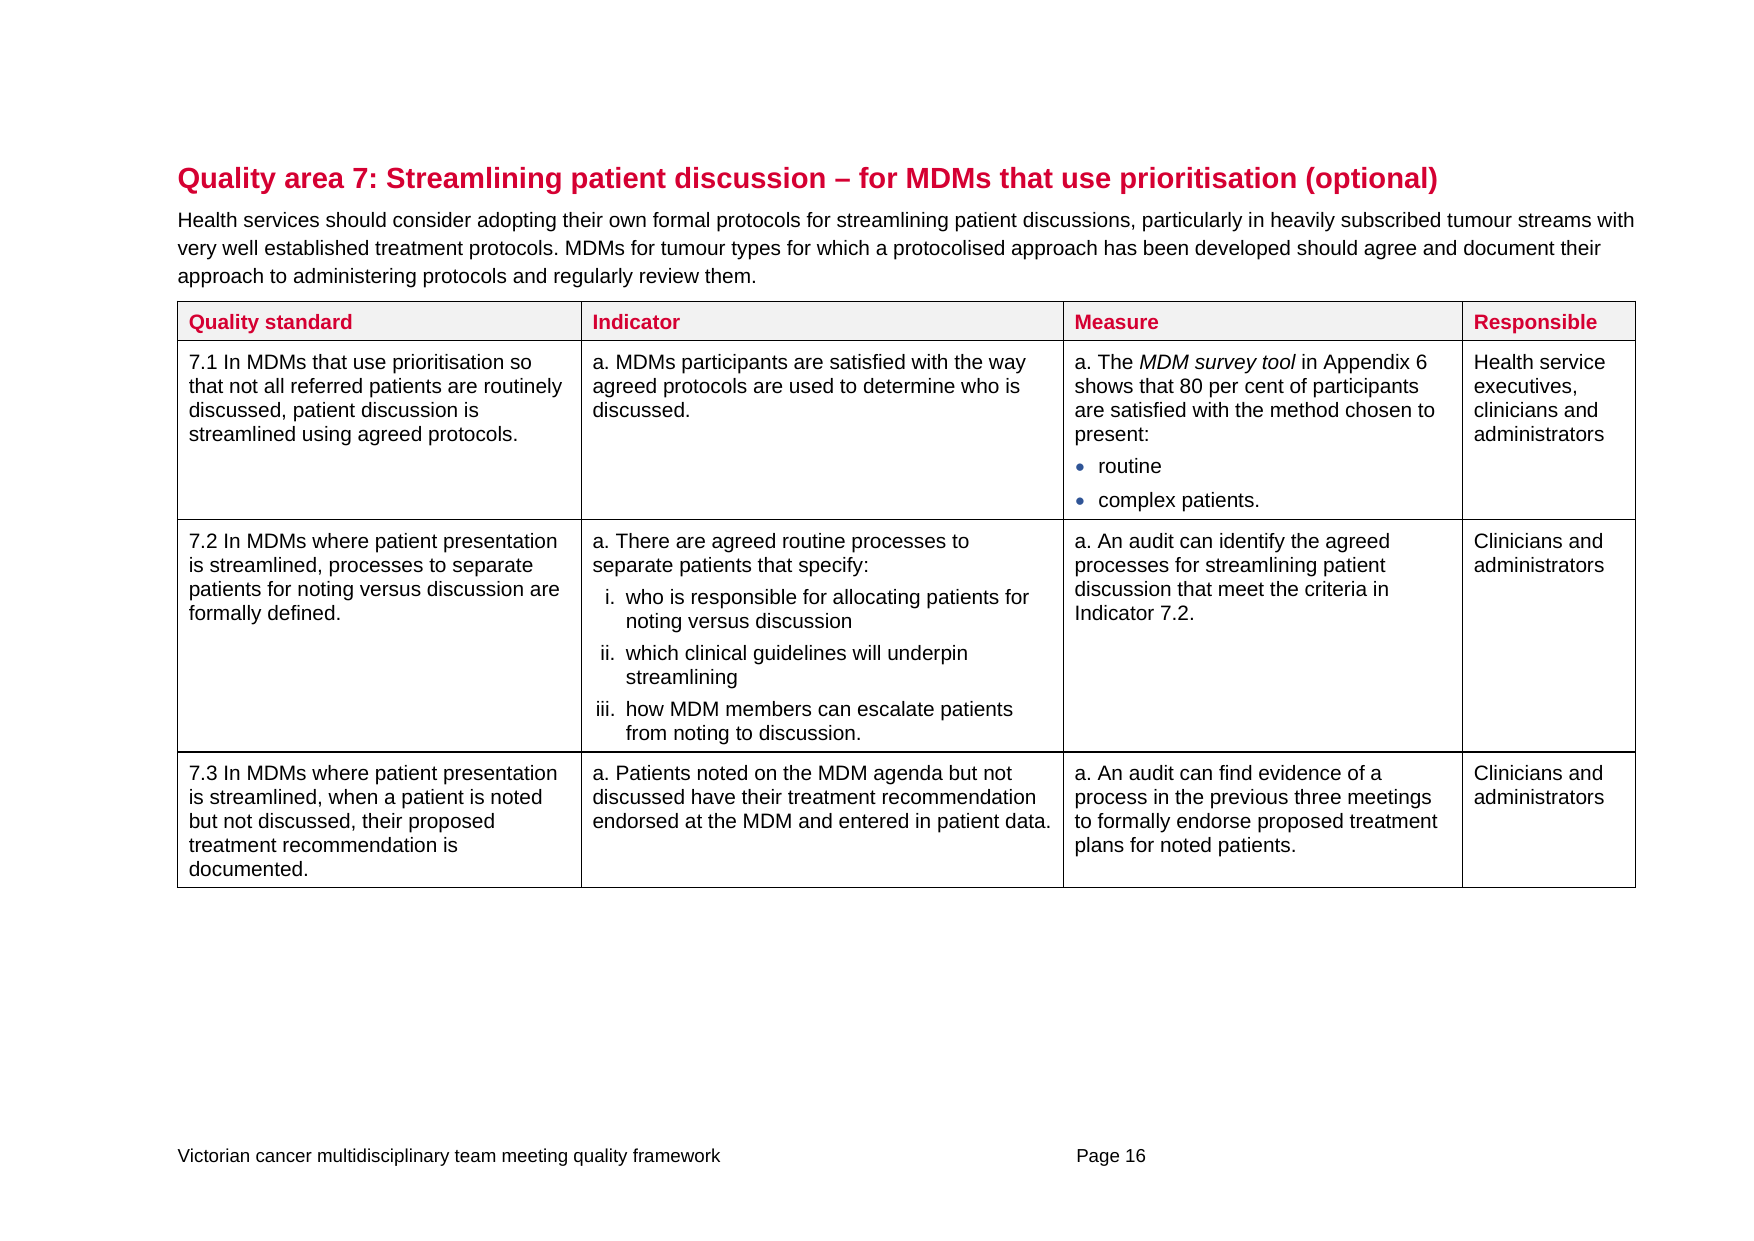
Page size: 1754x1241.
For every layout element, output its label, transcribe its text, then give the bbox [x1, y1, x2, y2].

table_header Indicator [582, 302, 1063, 340]
table_cell a. Patients noted on the MDM agenda but not discussed have their treatment recommendation endorsed at the MDM and entered in patient data. [582, 753, 1063, 887]
table_cell 7.2 In MDMs where patient presentation is streamlined, processes to separate patients for noting versus discussion are formally defined. [178, 520, 581, 751]
table_cell 7.1 In MDMs that use prioritisation so that not all referred patients are routinely discussed, patient discussion is streamlined using agreed protocols. [178, 341, 581, 519]
text Health services should consider adopting their own formal protocols for streamlining patient discussions, particularly in heavily subscribed tumour streams with very well established treatment protocols. MDMs for tumour types for which a protocolised approach has been developed should agree and document their approach to administering protocols and regularly review them. [177, 204, 1636, 288]
table_cell Clinicians and administrators [1463, 753, 1635, 887]
table_cell a. The MDM survey tool in Appendix 6 shows that 80 per cent of participants are satisfied with the method chosen to present: routine complex patients. [1064, 341, 1462, 519]
table_cell Clinicians and administrators [1463, 520, 1635, 751]
table_cell 7.3 In MDMs where patient presentation is streamlined, when a patient is noted but not discussed, their proposed treatment recommendation is documented. [178, 753, 581, 887]
table_header Measure [1064, 302, 1462, 340]
table_cell a. MDMs participants are satisfied with the way agreed protocols are used to determine who is discussed. [582, 341, 1063, 519]
subtitle Quality area 7: Streamlining patient discussion – for MDMs that use prioritisation (optional) [177, 161, 1636, 194]
table_cell Health service executives, clinicians and administrators [1463, 341, 1635, 519]
table_cell a. There are agreed routine processes to separate patients that specify: who is responsible for allocating patients for noting versus discussion which clinical guidelines will underpin streamlining how MDM members can escalate patients from noting to discussion. [582, 520, 1063, 751]
table_cell a. An audit can find evidence of a process in the previous three meetings to formally endorse proposed treatment plans for noted patients. [1064, 753, 1462, 887]
table_cell a. An audit can identify the agreed processes for streamlining patient discussion that meet the criteria in Indicator 7.2. [1064, 520, 1462, 751]
table_header Quality standard [178, 302, 581, 340]
table_header Responsible [1463, 302, 1635, 340]
